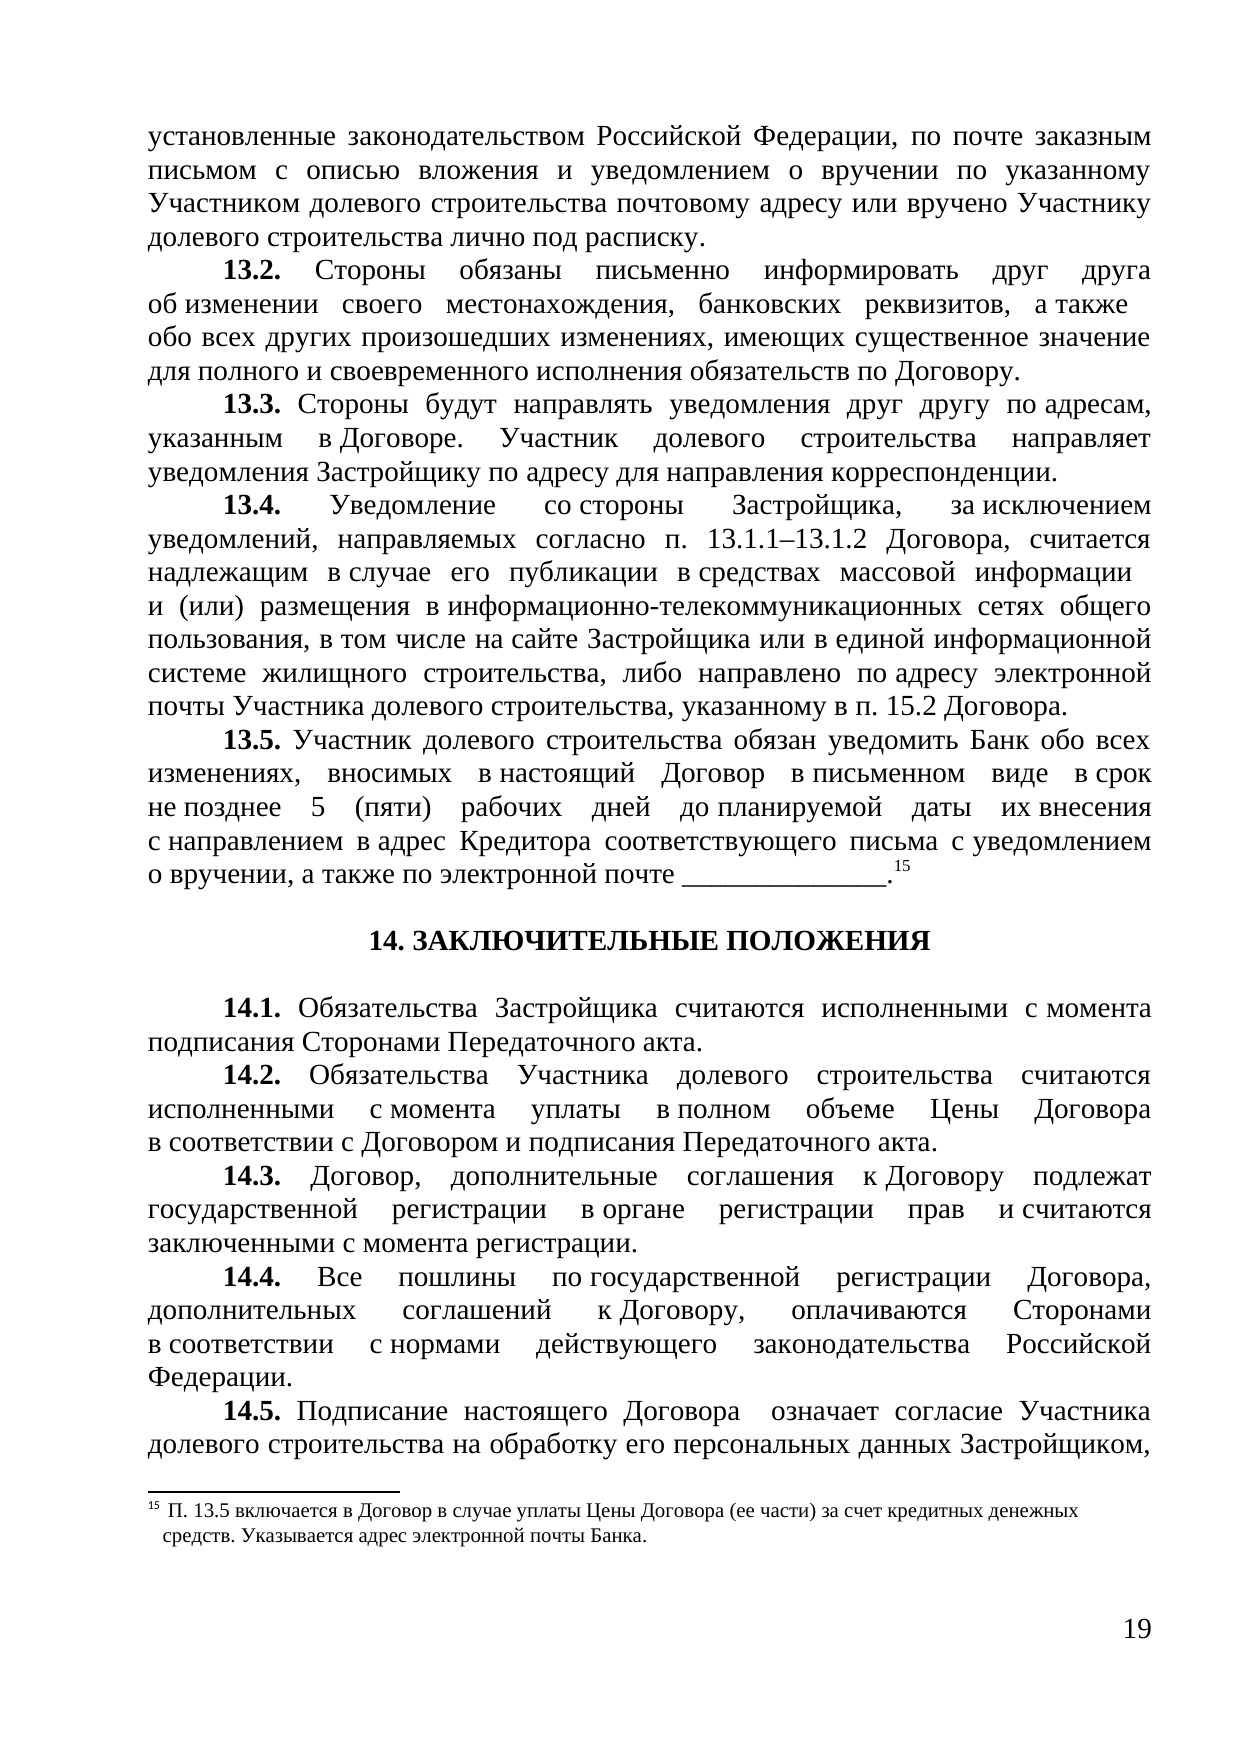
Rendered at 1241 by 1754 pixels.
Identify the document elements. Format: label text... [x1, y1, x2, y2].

text 14.2. Обязательства Участника долевого строительства считаются исполненными с момента уплаты в полном объеме Цены Договора в соответствии с Договором и подписания Передаточного акта. [148, 1057, 1152, 1158]
text 14.4. Все пошлины по государственной регистрации Договора, дополнительных соглашений к Договору, оплачиваются Сторонами в соответствии с нормами действующего законодательства Российской Федерации. [148, 1259, 1152, 1393]
text 14. ЗАКЛЮЧИТЕЛЬНЫЕ ПОЛОЖЕНИЯ [148, 923, 1152, 957]
text 13.2. Стороны обязаны письменно информировать друг друга об изменении своего местонахождения, банковских реквизитов, а также обо всех других произошедших изменениях, имеющих существенное значение для полного и своевременного исполнения обязательств по Договору. [148, 252, 1152, 387]
text 14.3. Договор, дополнительные соглашения к Договору подлежат государственной регистрации в органе регистрации прав и считаются заключенными с момента регистрации. [148, 1158, 1152, 1259]
text 13.3. Стороны будут направлять уведомления друг другу по адресам, указанным в Договоре. Участник долевого строительства направляет уведомления Застройщику по адресу для направления корреспонденции. [148, 387, 1152, 487]
text 13.5. Участник долевого строительства обязан уведомить Банк обо всех изменениях, вносимых в настоящий Договор в письменном виде в срок не позднее 5 (пяти) рабочих дней до планируемой даты их внесения с направлением в адрес Кредитора соответствующего письма с уведомлением о вручении, а также по электронной почте ______________. [148, 722, 1152, 890]
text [148, 1393, 1152, 1460]
text 14.1. Обязательства Застройщика считаются исполненными с момента подписания Сторонами Передаточного акта. [148, 990, 1152, 1057]
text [148, 118, 1152, 252]
text 13.4. Уведомление со стороны Застройщика, за исключением уведомлений, направляемых согласно п. 13.1.1–13.1.2 Договора, считается надлежащим в случае его публикации в средствах массовой информации и (или) размещения в информационно-телекоммуникационных сетях общего пользования, в том числе на сайте Застройщика или в единой информационной системе жилищного строительства, либо направлено по адресу электронной почты Участника долевого строительства, указанному в п. 15.2 Договора. [148, 487, 1152, 722]
